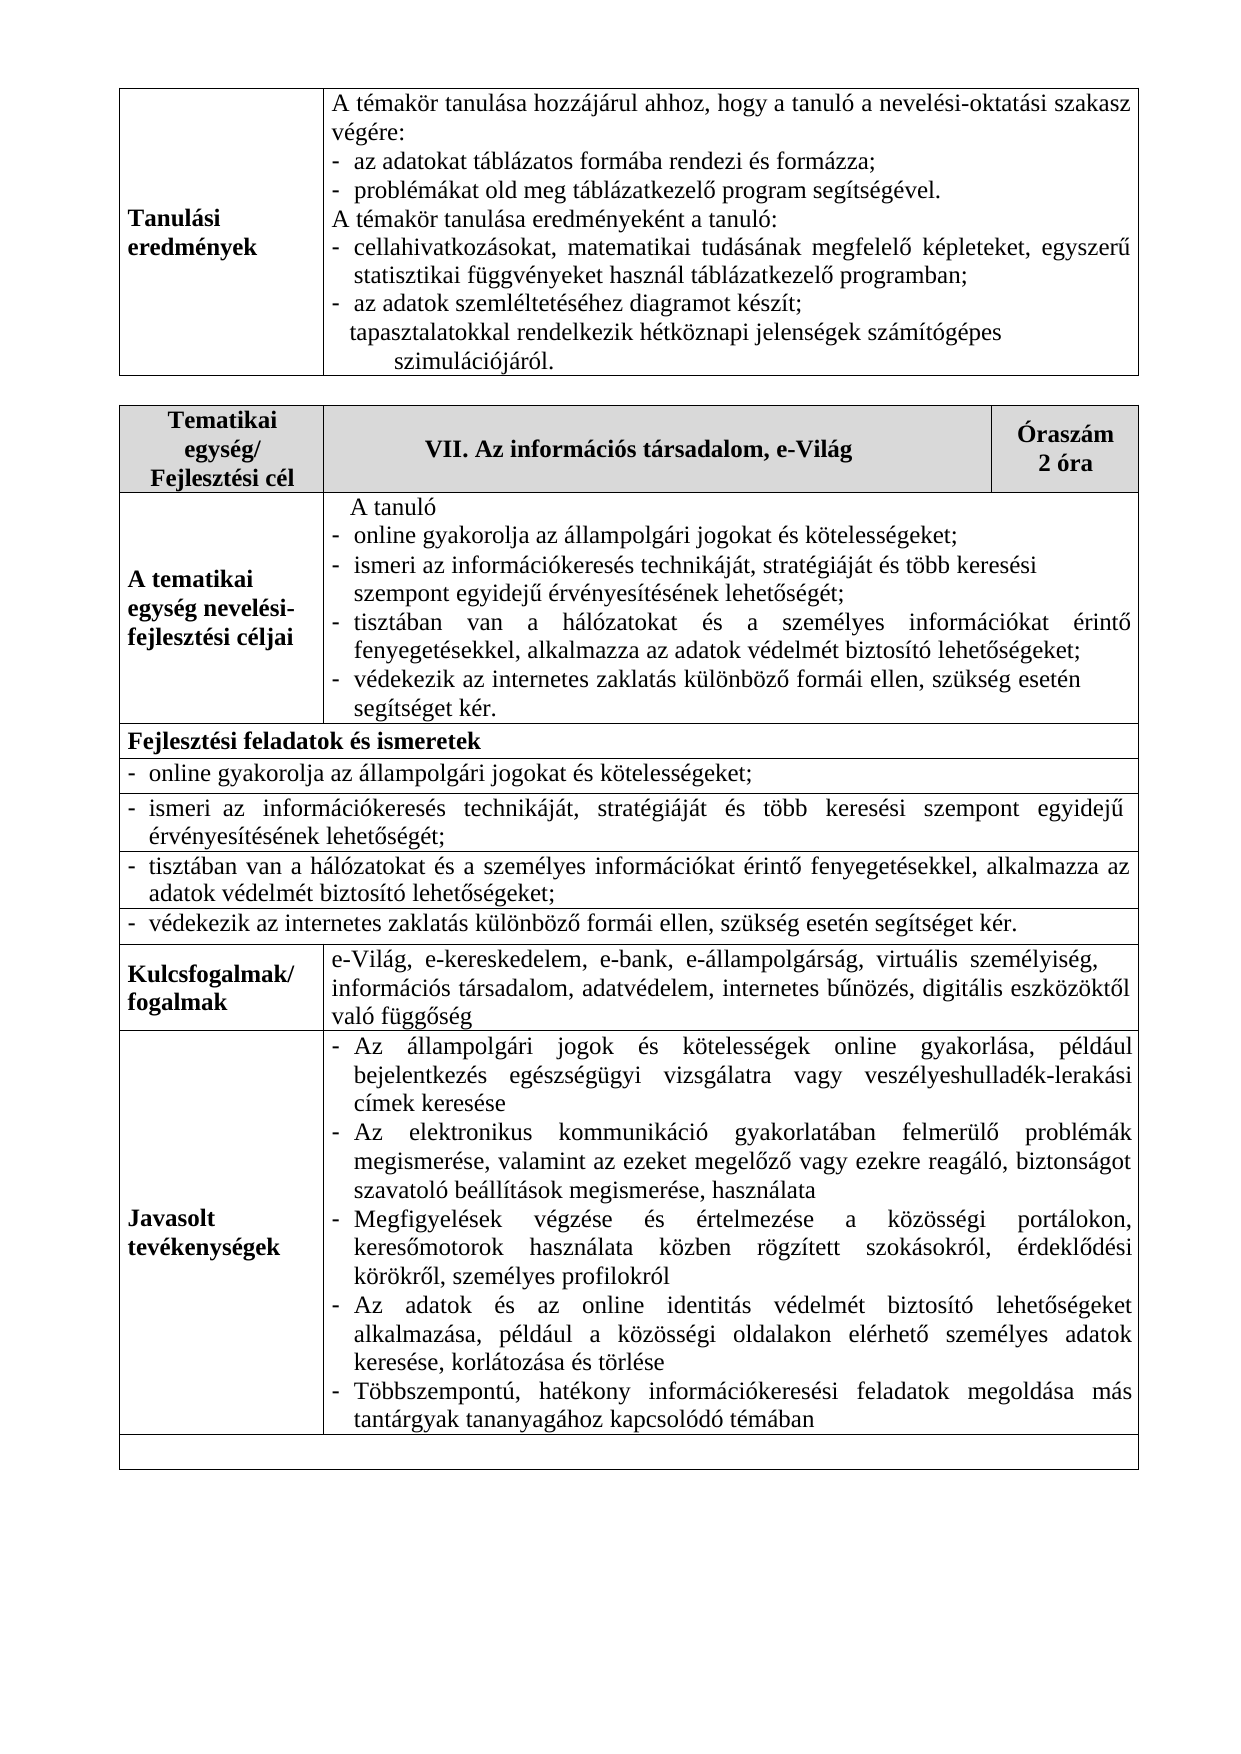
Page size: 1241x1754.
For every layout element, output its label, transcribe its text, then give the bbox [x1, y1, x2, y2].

table_cell Fejlesztési feladatok és ismeretek [120, 724, 1138, 758]
table_cell Javasolt tevékenységek [120, 1031, 323, 1434]
table_header Tematikai egység/ Fejlesztési cél [120, 406, 323, 492]
table_header A témakör tanulása hozzájárul ahhoz, hogy a tanuló a nevelési-oktatási szakasz végére: az adatokat táblázatos formába rendezi és formázza; problémákat old meg táblázatkezelő program segítségével. A témakör tanulása eredményeként a tanuló: cellahivatkozásokat, matematikai tudásának megfelelő képleteket, egyszerű statisztikai függvényeket használ táblázatkezelő programban; az adatok szemléltetéséhez diagramot készít; tapasztalatokkal rendelkezik hétköznapi jelenségek számítógépes szimulációjáról. [324, 89, 1138, 375]
table_header Tanulási eredmények [120, 89, 323, 375]
table_cell - ismeri az információkeresés technikáját, stratégiáját és több keresési szempont egyidejű érvényesítésének lehetőségét; [120, 794, 1138, 851]
table_cell - védekezik az internetes zaklatás különböző formái ellen, szükség esetén segítséget kér. [120, 909, 1138, 943]
table_cell - tisztában van a hálózatokat és a személyes információkat érintő fenyegetésekkel, alkalmazza az adatok védelmét biztosító lehetőségeket; [120, 852, 1138, 908]
table_cell Az állampolgári jogok és kötelességek online gyakorlása, például bejelentkezés egészségügyi vizsgálatra vagy veszélyeshulladék-lerakási címek keresése Az elektronikus kommunikáció gyakorlatában felmerülő problémák megismerése, valamint az ezeket megelőző vagy ezekre reagáló, biztonságot szavatoló beállítások megismerése, használata Megfigyelések végzése és értelmezése a közösségi portálokon, keresőmotorok használata közben rögzített szokásokról, érdeklődési körökről, személyes profilokról Az adatok és az online identitás védelmét biztosító lehetőségeket alkalmazása, például a közösségi oldalakon elérhető személyes adatok keresése, korlátozása és törlése Többszempontú, hatékony információkeresési feladatok megoldása más tantárgyak tananyagához kapcsolódó témában [324, 1031, 1138, 1434]
table_cell A tanuló online gyakorolja az állampolgári jogokat és kötelességeket; ismeri az információkeresés technikáját, stratégiáját és több keresési szempont egyidejű érvényesítésének lehetőségét; tisztában van a hálózatokat és a személyes információkat érintő fenyegetésekkel, alkalmazza az adatok védelmét biztosító lehetőségeket; védekezik az internetes zaklatás különböző formái ellen, szükség esetén segítséget kér. [324, 493, 1138, 722]
table_cell [120, 1435, 1138, 1469]
table_cell Kulcsfogalmak/ fogalmak [120, 945, 323, 1030]
table_header VII. Az információs társadalom, e-Világ [324, 406, 991, 492]
table_cell A tematikai egység nevelési- fejlesztési céljai [120, 493, 323, 722]
table_header Óraszám 2 óra [992, 406, 1138, 492]
table_cell - online gyakorolja az állampolgári jogokat és kötelességeket; [120, 759, 1138, 793]
table_cell e-Világ, e-kereskedelem, e-bank, e-állampolgárság, virtuális személyiség, információs társadalom, adatvédelem, internetes bűnözés, digitális eszközöktől való függőség [324, 945, 1138, 1030]
